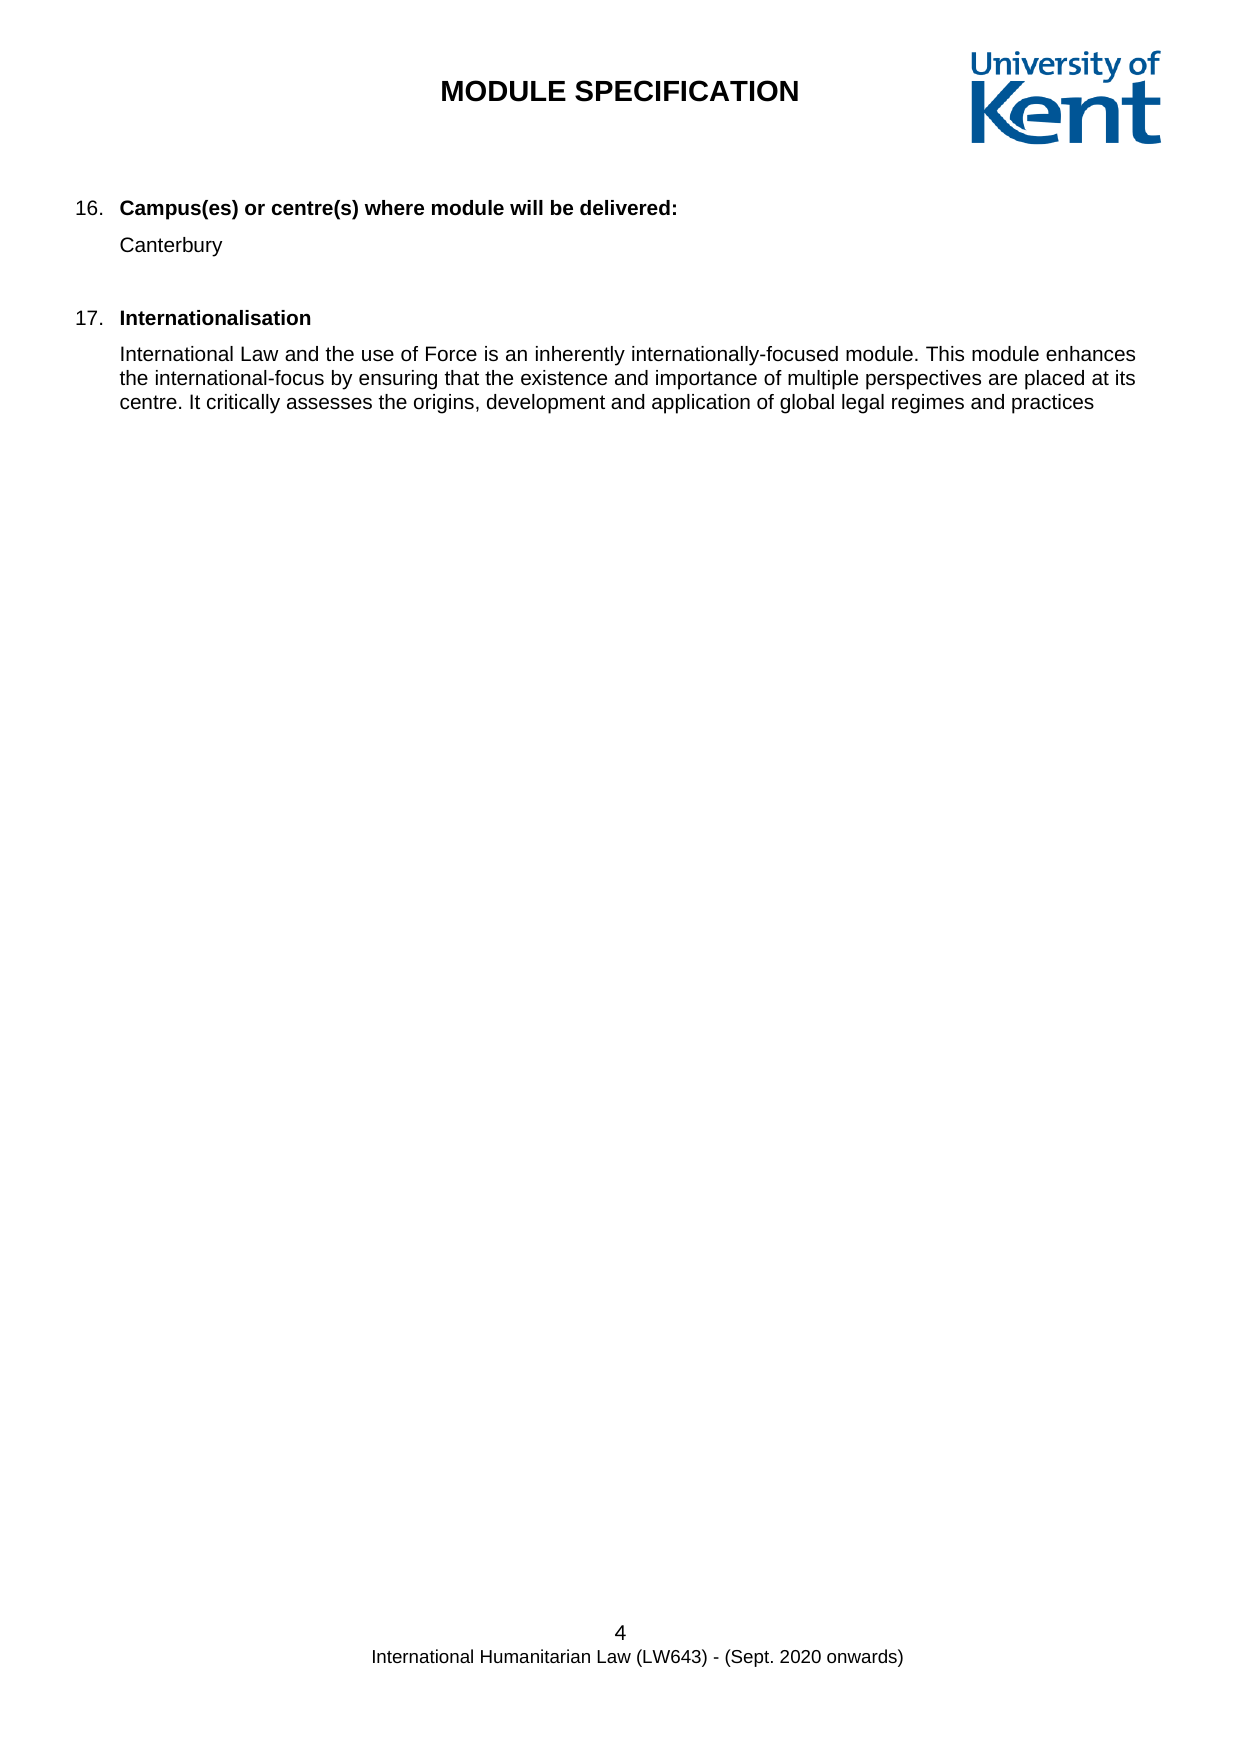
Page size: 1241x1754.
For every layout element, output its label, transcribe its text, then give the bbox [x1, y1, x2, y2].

list Campus(es) or centre(s) where module will be delivered: [75, 196, 1138, 220]
text Canterbury [119, 233, 1138, 257]
picture [970, 48, 1163, 145]
text International Law and the use of Force is an inherently internationally-focused module. This module enhances the international-focus by ensuring that the existence and importance of multiple perspectives are placed at its centre. It critically assesses the origins, development and application of global legal regimes and practices [119, 342, 1138, 414]
list Internationalisation [75, 306, 1138, 329]
